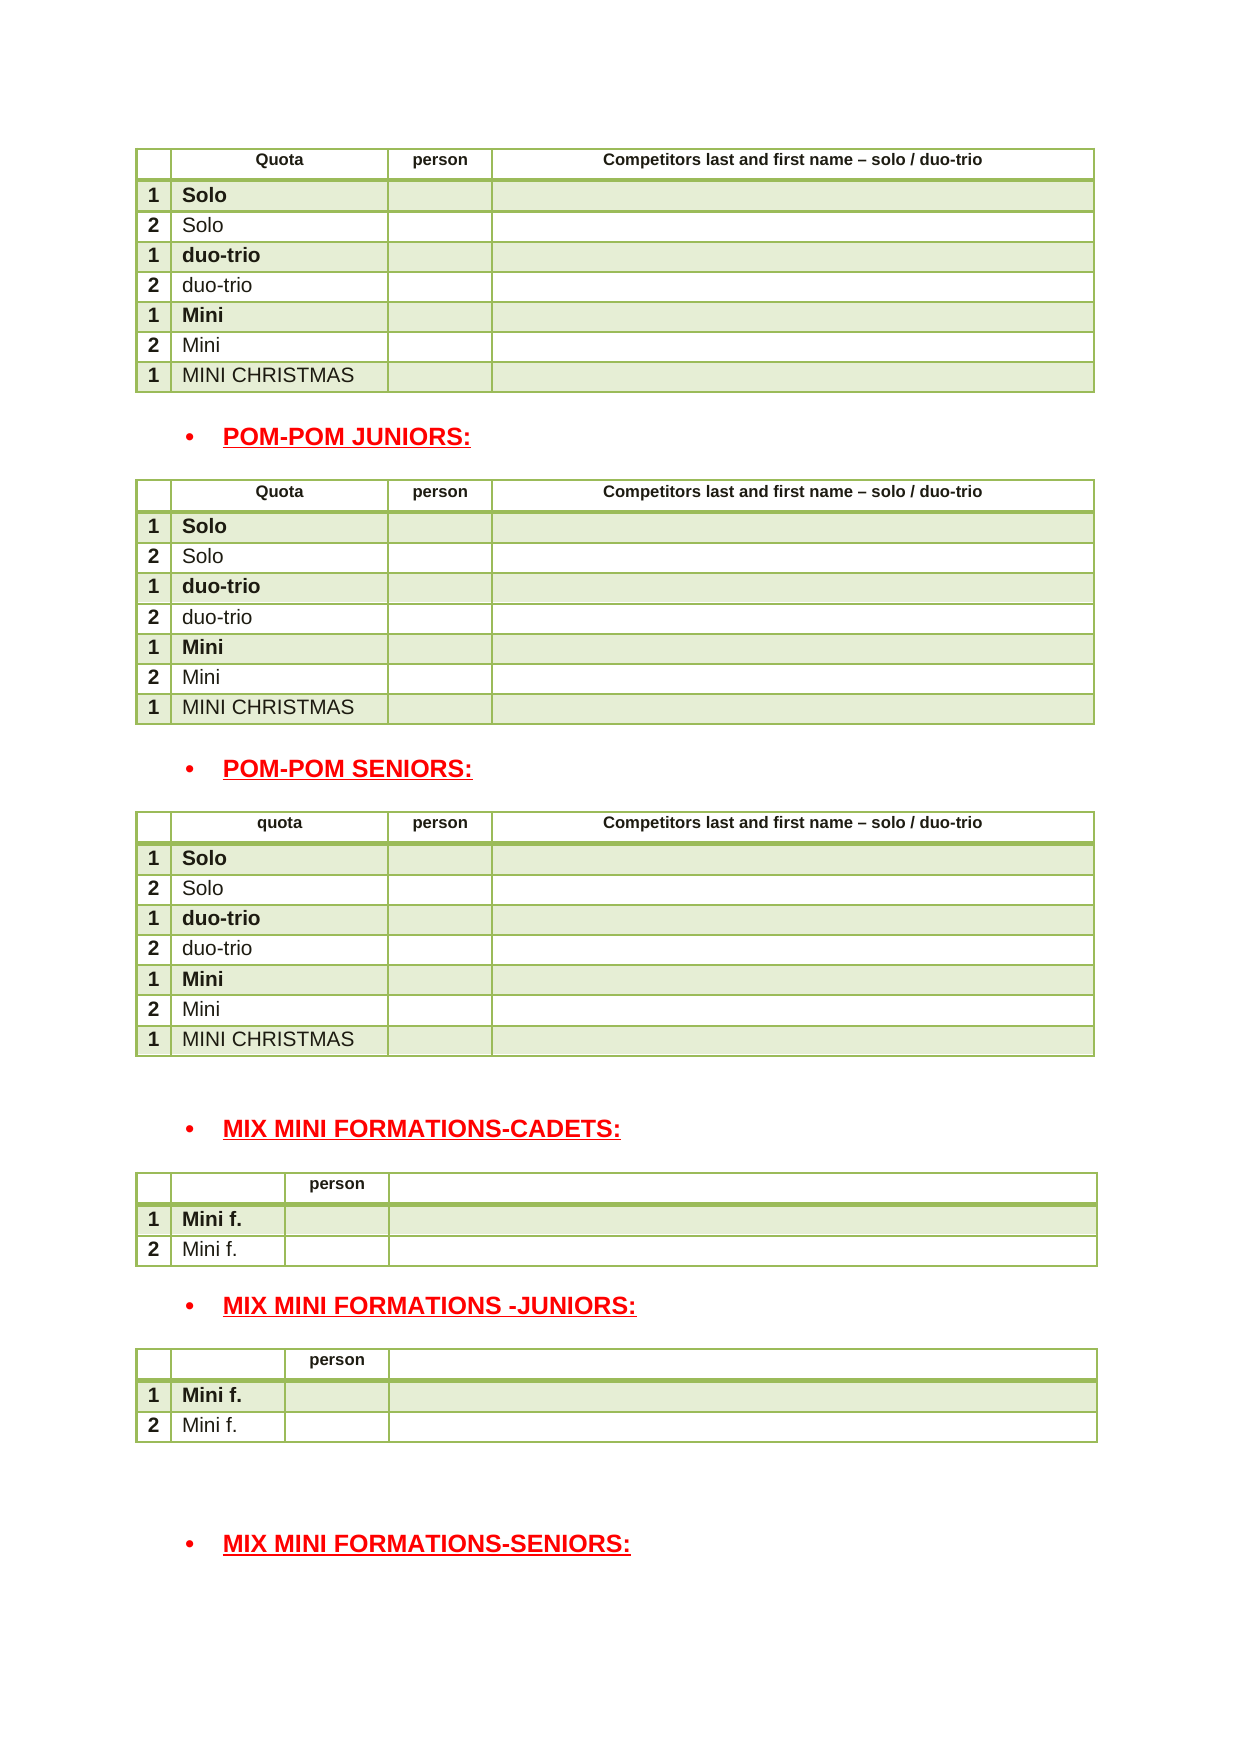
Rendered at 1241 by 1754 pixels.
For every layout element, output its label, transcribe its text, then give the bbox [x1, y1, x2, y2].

table_cell [493, 605, 1093, 632]
list MIX MINI FORMATIONS-CADETS: [185, 1114, 1093, 1143]
table_cell duo-trio [172, 273, 387, 301]
table_header Competitors last and first name – solo / duo-trio [493, 150, 1093, 178]
table_cell 1 [138, 1207, 170, 1234]
table_cell [390, 1383, 1096, 1411]
table_header person [389, 813, 491, 841]
table_header [138, 481, 170, 509]
table_cell [493, 996, 1093, 1024]
table_cell MINI CHRISTMAS [172, 363, 387, 391]
table_cell [493, 635, 1093, 663]
table_cell [286, 1383, 388, 1411]
table_cell [389, 906, 491, 934]
table_cell [389, 966, 491, 994]
table_cell [389, 635, 491, 663]
table_cell Mini [172, 996, 387, 1024]
table_header [138, 813, 170, 841]
table_cell 1 [138, 363, 170, 391]
list POM-POM JUNIORS: [185, 422, 1093, 451]
table_cell [286, 1237, 388, 1264]
table_cell Solo [172, 544, 387, 572]
table_cell [389, 243, 491, 271]
table_cell duo-trio [172, 936, 387, 964]
table_cell 2 [138, 1237, 170, 1264]
table_cell [493, 544, 1093, 572]
table_cell [389, 876, 491, 904]
table_cell [493, 846, 1093, 874]
table_cell 1 [138, 1027, 170, 1054]
table_header person [389, 481, 491, 509]
table_header [172, 1174, 284, 1202]
table_cell Solo [172, 182, 387, 210]
table_cell 1 [138, 635, 170, 663]
table_cell 2 [138, 1413, 170, 1441]
table_cell [389, 936, 491, 964]
table_cell [493, 876, 1093, 904]
table_cell 1 [138, 303, 170, 331]
table_cell 1 [138, 243, 170, 271]
table_header Quota [172, 150, 387, 178]
table_cell 1 [138, 1383, 170, 1411]
table_cell [389, 333, 491, 361]
table_cell [389, 605, 491, 632]
table_cell Mini [172, 966, 387, 994]
table_cell [389, 665, 491, 693]
table_cell [389, 996, 491, 1024]
table_cell [389, 363, 491, 391]
table_cell Mini f. [172, 1413, 284, 1441]
table_cell [493, 182, 1093, 210]
table_header person [389, 150, 491, 178]
table_header [138, 150, 170, 178]
table_cell 2 [138, 996, 170, 1024]
table_cell [389, 514, 491, 542]
table_cell 2 [138, 333, 170, 361]
table_cell [493, 273, 1093, 301]
table_header quota [172, 813, 387, 841]
table_cell [389, 1027, 491, 1054]
table_cell [493, 243, 1093, 271]
table_cell 1 [138, 695, 170, 723]
table_cell [493, 574, 1093, 602]
table_cell [390, 1207, 1096, 1234]
table_cell Mini [172, 303, 387, 331]
table_cell 2 [138, 273, 170, 301]
table_cell 1 [138, 514, 170, 542]
table_header Competitors last and first name – solo / duo-trio [493, 481, 1093, 509]
table_cell [389, 303, 491, 331]
table_cell Solo [172, 514, 387, 542]
table_cell [493, 333, 1093, 361]
table_cell [390, 1413, 1096, 1441]
table_cell [493, 936, 1093, 964]
table_cell 2 [138, 876, 170, 904]
table_cell [390, 1237, 1096, 1264]
table_cell Mini [172, 665, 387, 693]
table_cell [389, 695, 491, 723]
table_cell [493, 906, 1093, 934]
table_cell [389, 846, 491, 874]
table_cell [493, 213, 1093, 241]
table_cell [286, 1413, 388, 1441]
table_cell Mini f. [172, 1237, 284, 1264]
table_header [138, 1174, 170, 1202]
table_cell [493, 514, 1093, 542]
table_cell [389, 213, 491, 241]
table_header Competitors last and first name – solo / duo-trio [493, 813, 1093, 841]
table_cell [493, 1027, 1093, 1054]
table_cell 2 [138, 665, 170, 693]
table_cell Mini f. [172, 1207, 284, 1234]
table_cell 1 [138, 574, 170, 602]
list MIX MINI FORMATIONS -JUNIORS: [185, 1291, 1093, 1319]
table_header [138, 1350, 170, 1378]
table_cell 2 [138, 605, 170, 632]
table_cell Mini [172, 333, 387, 361]
table_cell MINI CHRISTMAS [172, 1027, 387, 1054]
table_cell Solo [172, 876, 387, 904]
table_cell duo-trio [172, 574, 387, 602]
table_cell [493, 303, 1093, 331]
table_cell [493, 665, 1093, 693]
table_cell [493, 363, 1093, 391]
table_cell Solo [172, 213, 387, 241]
table_cell MINI CHRISTMAS [172, 695, 387, 723]
list POM-POM SENIORS: [185, 754, 1093, 782]
table_cell Solo [172, 846, 387, 874]
table_cell 2 [138, 213, 170, 241]
table_cell [493, 966, 1093, 994]
table_cell duo-trio [172, 243, 387, 271]
table_cell 2 [138, 936, 170, 964]
table_cell 1 [138, 906, 170, 934]
table_header person [286, 1350, 388, 1378]
table_header [172, 1350, 284, 1378]
table_cell [286, 1207, 388, 1234]
table_cell Mini f. [172, 1383, 284, 1411]
table_cell duo-trio [172, 906, 387, 934]
table_cell 1 [138, 846, 170, 874]
table_cell 2 [138, 544, 170, 572]
table_cell [493, 695, 1093, 723]
list MIX MINI FORMATIONS-SENIORS: [185, 1529, 1093, 1558]
table_cell 1 [138, 182, 170, 210]
table_header Quota [172, 481, 387, 509]
table_cell [389, 182, 491, 210]
table_header [390, 1350, 1096, 1378]
table_header person [286, 1174, 388, 1202]
table_cell [389, 544, 491, 572]
table_header [390, 1174, 1096, 1202]
table_cell duo-trio [172, 605, 387, 632]
table_cell 1 [138, 966, 170, 994]
table_cell [389, 574, 491, 602]
table_cell [389, 273, 491, 301]
table_cell Mini [172, 635, 387, 663]
